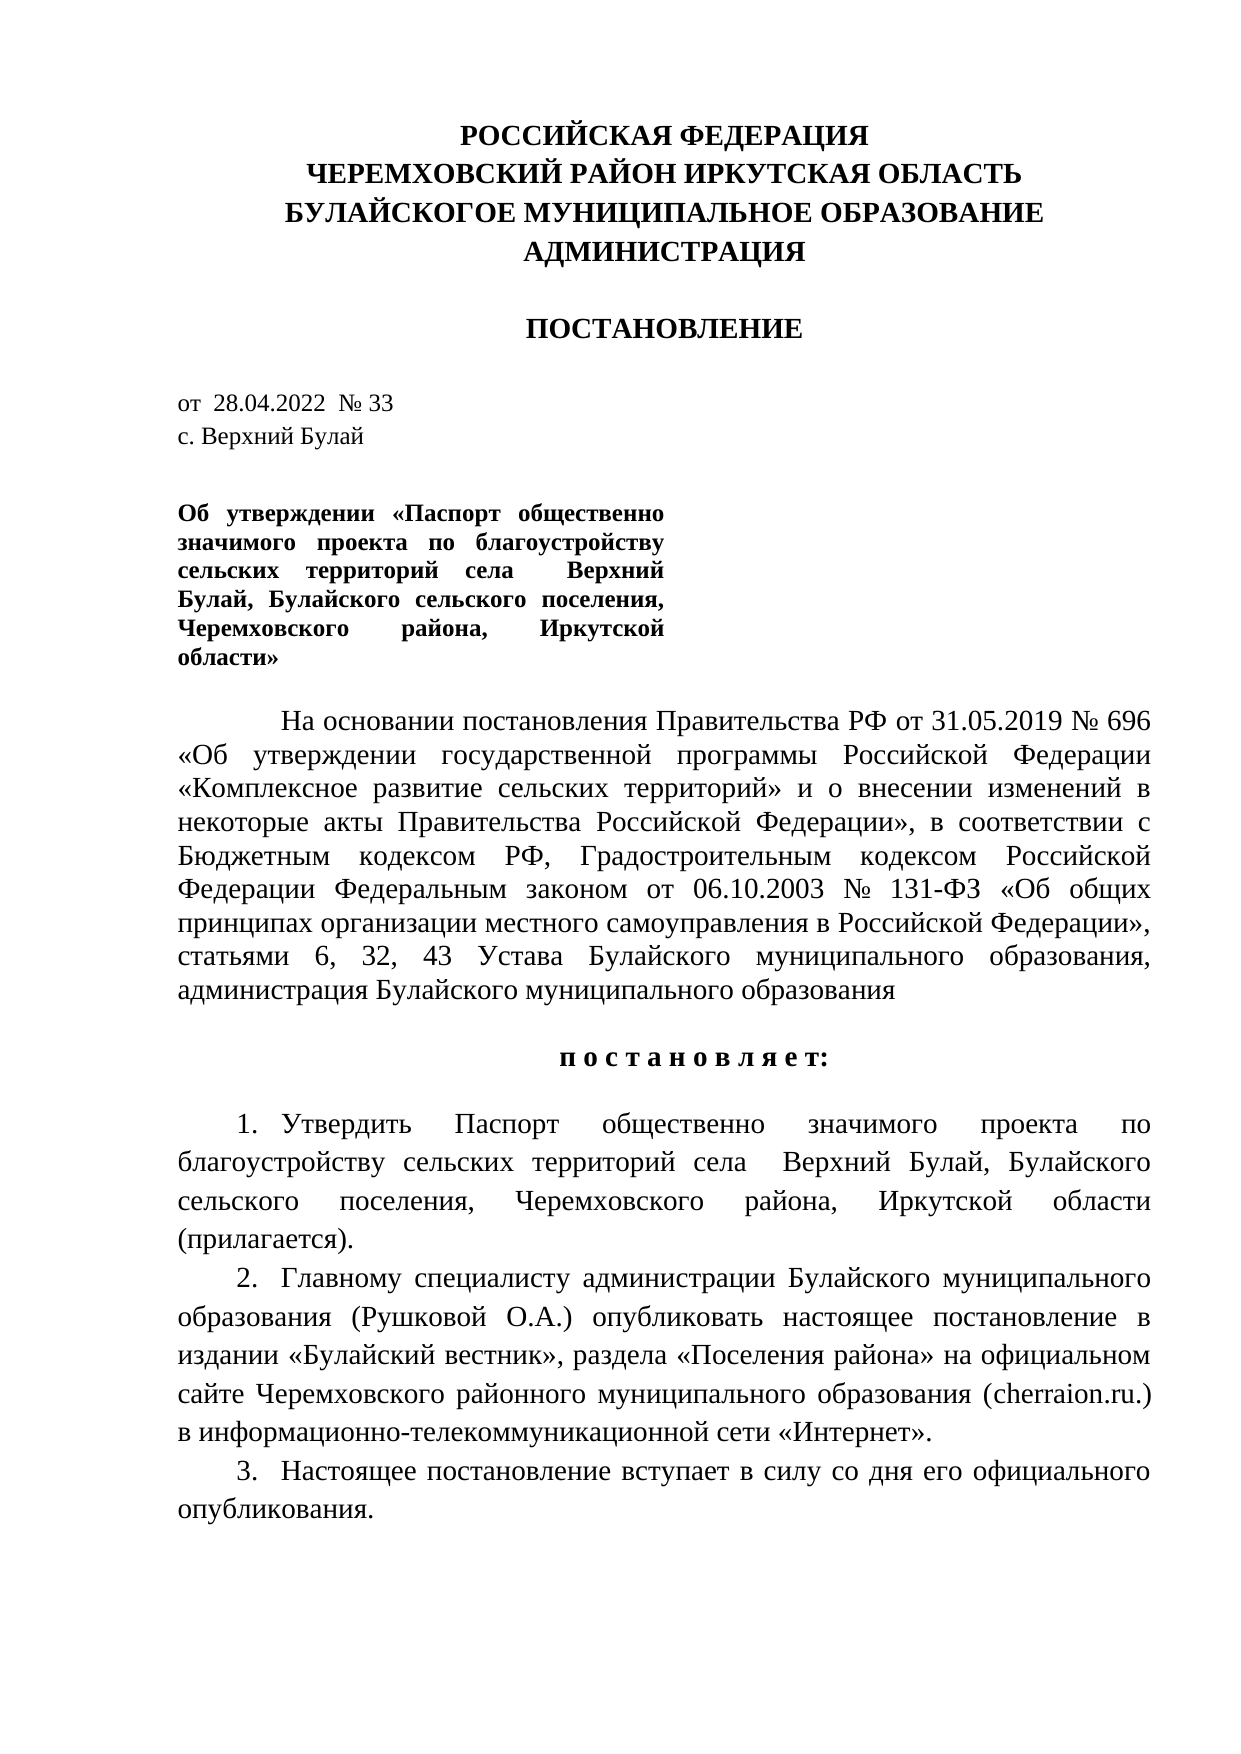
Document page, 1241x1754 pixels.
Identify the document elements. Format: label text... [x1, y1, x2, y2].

text от 28.04.2022 № 33 [177, 388, 1152, 417]
text На основании постановления Правительства РФ от 31.05.2019 № 696 «Об утверждении государственной программы Российской Федерации «Комплексное развитие сельских территорий» и о внесении изменений в некоторые акты Правительства Российской Федерации», в соответствии с Бюджетным кодексом РФ, Градостроительным кодексом Российской Федерации Федеральным законом от 06.10.2003 № 131-ФЗ «Об общих принципах организации местного самоуправления в Российской Федерации», статьями 6, 32, 43 Устава Булайского муниципального образования, администрация Булайского муниципального образования [177, 703, 1152, 1005]
text с. Верхний Булай [177, 421, 1152, 450]
text БУЛАЙСКОГОЕ МУНИЦИПАЛЬНОЕ ОБРАЗОВАНИЕ [177, 195, 1152, 229]
text п о с т а н о в л я е т: [177, 1039, 1152, 1072]
text АДМИНИСТРАЦИЯ [177, 234, 1152, 267]
text ЧЕРЕМХОВСКИЙ РАЙОН ИРКУТСКАЯ ОБЛАСТЬ [177, 157, 1152, 190]
text Об утверждении «Паспорт общественно значимого проекта по благоустройству сельских территорий села Верхний Булай, Булайского сельского поселения, Черемховского района, Иркутской области» [177, 498, 664, 671]
list Настоящее постановление вступает в силу со дня его официального опубликования. [177, 1453, 1152, 1525]
list Утвердить Паспорт общественно значимого проекта по благоустройству сельских территорий села Верхний Булай, Булайского сельского поселения, Черемховского района, Иркутской области (прилагается). [177, 1106, 1152, 1255]
list Главному специалисту администрации Булайского муниципального образования (Рушковой О.А.) опубликовать настоящее постановление в издании «Булайский вестник», раздела «Поселения района» на официальном сайте Черемховского районного муниципального образования (cherraion.ru.) в информационно-телекоммуникационной сети «Интернет». [177, 1260, 1152, 1448]
text РОССИЙСКАЯ ФЕДЕРАЦИЯ [177, 118, 1152, 152]
text ПОСТАНОВЛЕНИЕ [177, 311, 1152, 344]
